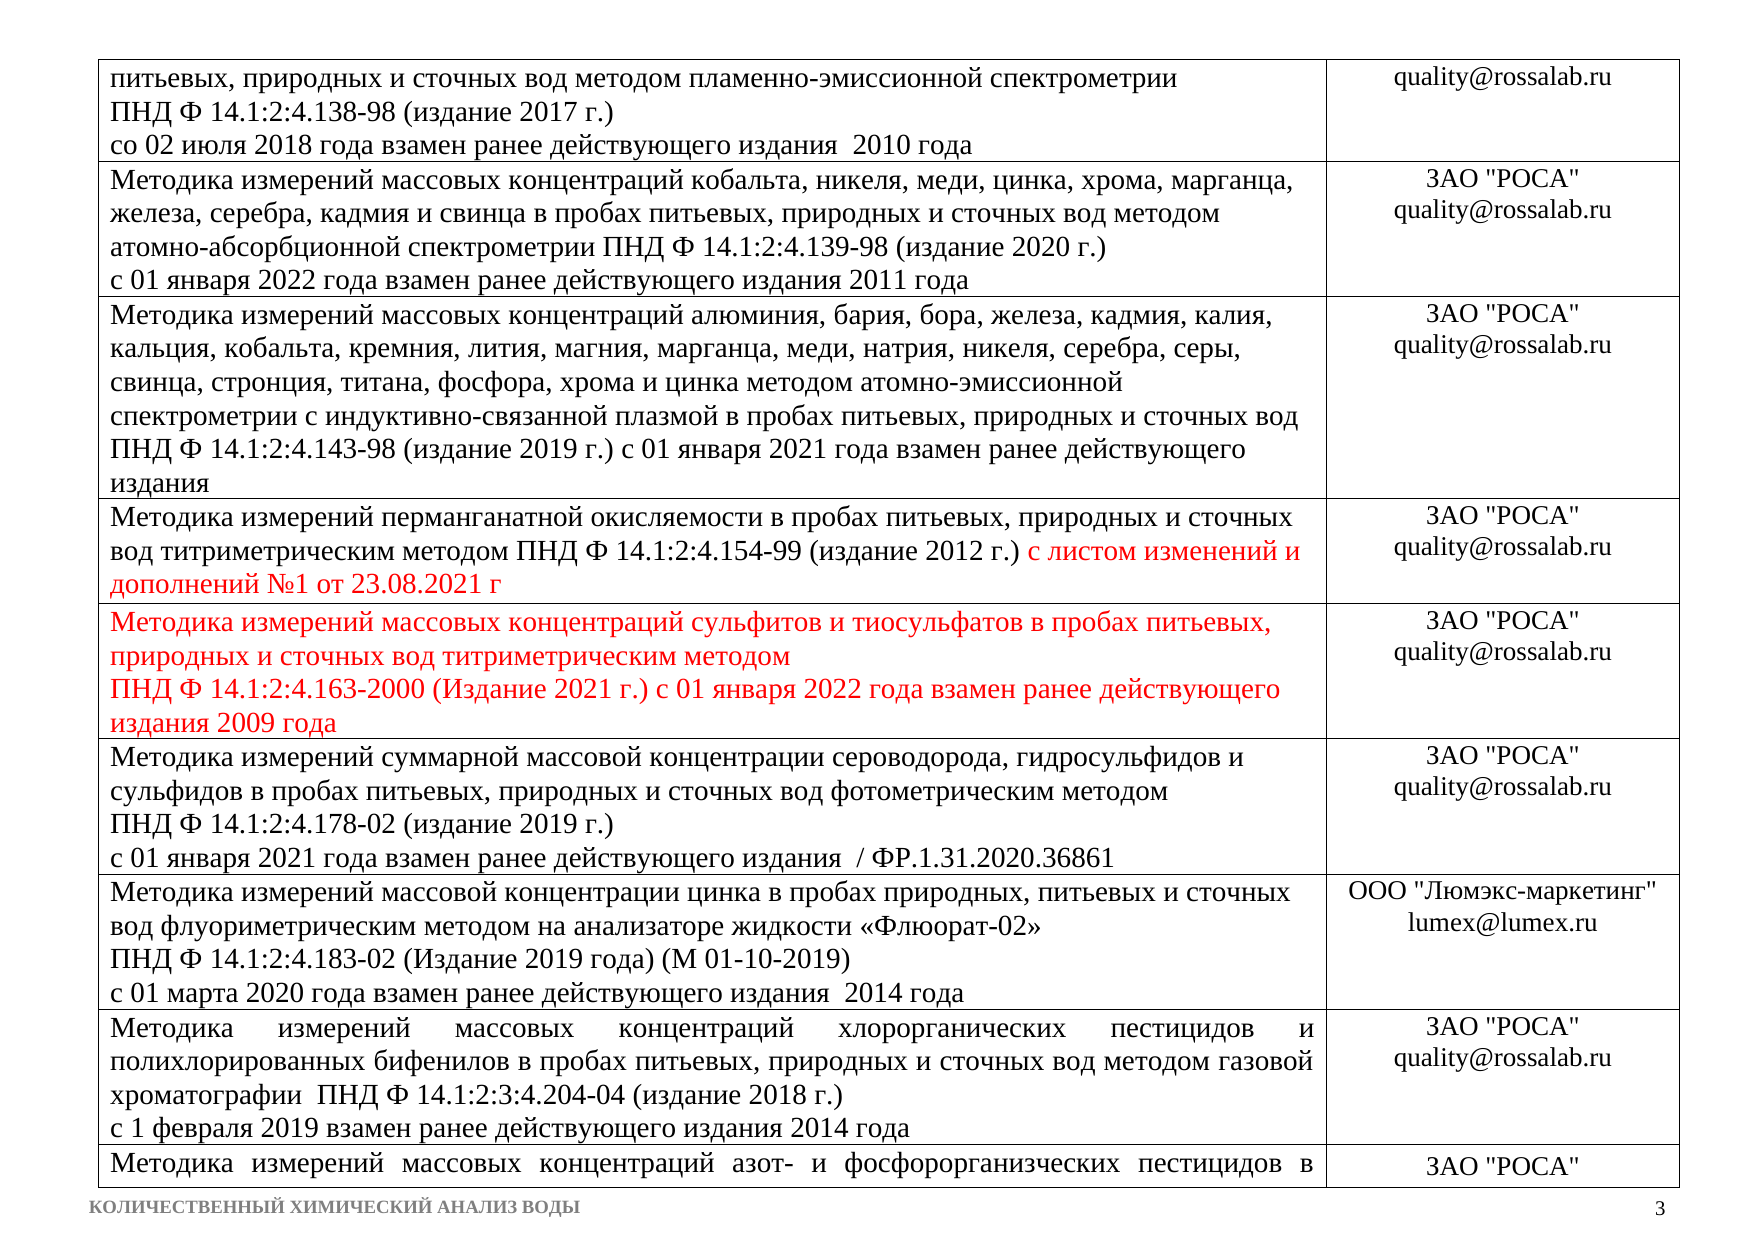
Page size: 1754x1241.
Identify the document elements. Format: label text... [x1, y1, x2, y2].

table_cell Методика измерений массовых концентраций хлорорганических пестицидов и полихлорированных бифенилов в пробах питьевых, природных и сточных вод методом газовой хроматографии ПНД Ф 14.1:2:3:4.204-04 (издание 2018 г.) с 1 февраля 2019 взамен ранее действующего издания 2014 года [99, 1010, 1326, 1144]
table_cell ЗАО "РОСА" quality@rossalab.ru [1327, 297, 1679, 498]
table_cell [99, 1145, 1326, 1187]
table_cell Методика измерений массовой концентрации цинка в пробах природных, питьевых и сточных вод флуориметрическим методом на анализаторе жидкости «Флюорат-02» ПНД Ф 14.1:2:4.183-02 (Издание 2019 года) (М 01-10-2019) с 01 марта 2020 года взамен ранее действующего издания 2014 года [99, 875, 1326, 1009]
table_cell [1327, 1010, 1679, 1144]
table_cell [99, 60, 1326, 161]
table_cell ЗАО "РОСА" quality@rossalab.ru [1327, 604, 1679, 738]
table_cell Методика измерений массовых концентраций сульфитов и тиосульфатов в пробах питьевых, природных и сточных вод титриметрическим методом ПНД Ф 14.1:2:4.163-2000 (Издание .) с 01 января 2022 года взамен ранее действующего издания 2009 года [99, 604, 1326, 738]
table_cell Методика измерений перманганатной окисляемости в пробах питьевых, природных и сточных вод титриметрическим методом ПНД Ф 14.1:2:4.154-99 (издание 2012 г.) с листом изменений и дополнений №1 от 23.08.2021 г [99, 499, 1326, 603]
table_cell ЗАО "РОСА" quality@rossalab.ru [1327, 739, 1679, 873]
table_cell Методика измерений массовых концентраций кобальта, никеля, меди, цинка, хрома, марганца, железа, серебра, кадмия и свинца в пробах питьевых, природных и сточных вод методом атомно-абсорбционной спектрометрии ПНД Ф 14.1:2:4.139-98 (издание 2020 г.) с 01 января 2022 года взамен ранее действующего издания 2011 года [99, 162, 1326, 296]
table_cell ЗАО "РОСА" quality@rossalab.ru [1327, 162, 1679, 296]
table_cell ООО "Люмэкс-маркетинг" lumex@lumex.ru [1327, 875, 1679, 1009]
table_cell ЗАО "РОСА" quality@rossalab.ru [1327, 499, 1679, 603]
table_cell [1327, 1145, 1679, 1187]
table_cell Методика измерений суммарной массовой концентрации сероводорода, гидросульфидов и сульфидов в пробах питьевых, природных и сточных вод фотометрическим методом ПНД Ф 14.1:2:4.178-02 (издание 2019 г.) с 01 января 2021 года взамен ранее действующего издания / ФР.1.31.2020.36861 [99, 739, 1326, 873]
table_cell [1327, 60, 1679, 161]
table_cell Методика измерений массовых концентраций алюминия, бария, бора, железа, кадмия, калия, кальция, кобальта, кремния, лития, магния, марганца, меди, натрия, никеля, серебра, серы, свинца, стронция, титана, фосфора, хрома и цинка методом атомно-эмиссионной спектрометрии с индуктивно-связанной плазмой в пробах питьевых, природных и сточных вод ПНД Ф 14.1:2:4.143-98 (издание 2019 г.) с 01 января 2021 года взамен ранее действующего издания [99, 297, 1326, 498]
